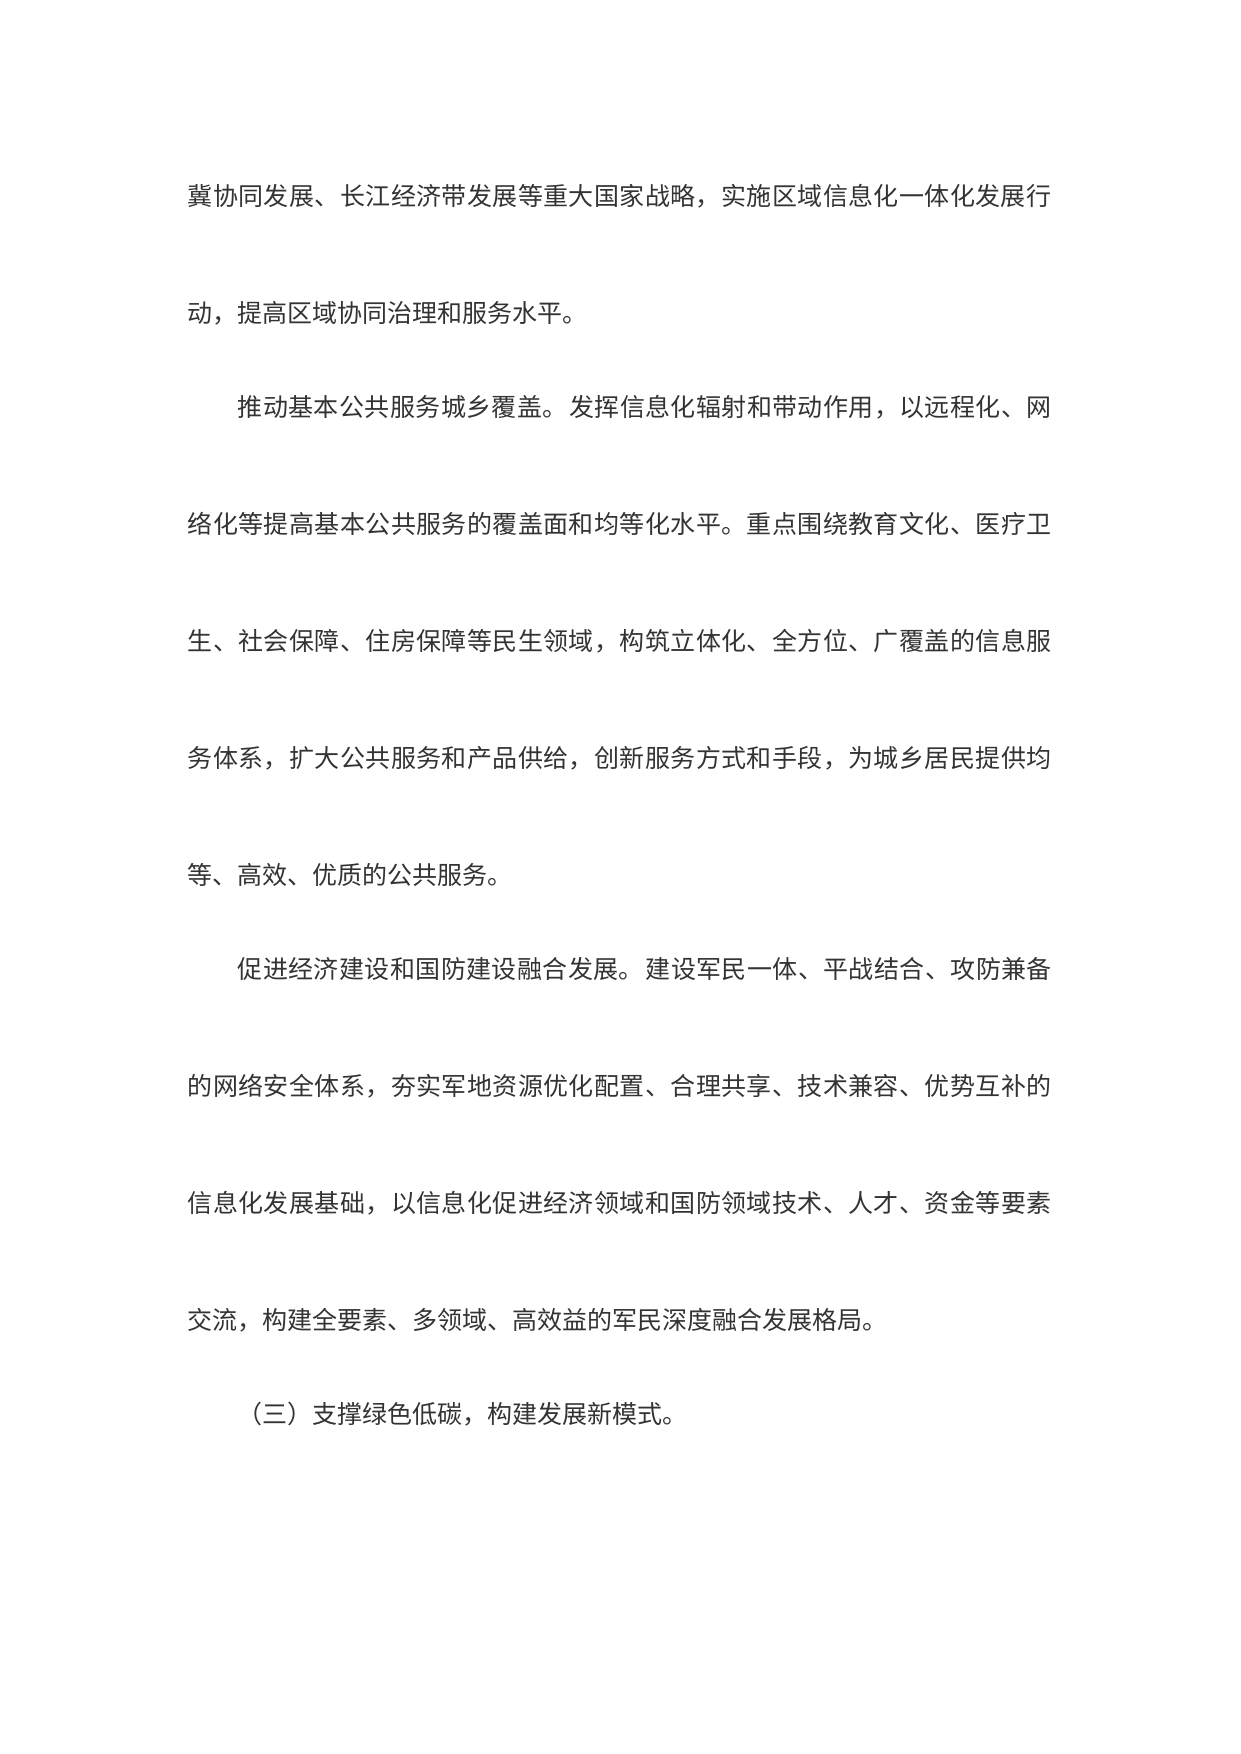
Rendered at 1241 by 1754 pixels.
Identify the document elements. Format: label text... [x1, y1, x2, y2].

text 推动基本公共服务城乡覆盖。发挥信息化辐射和带动作用，以远程化、网络化等提高基本公共服务的覆盖面和均等化水平。重点围绕教育文化、医疗卫生、社会保障、住房保障等民生领域，构筑立体化、全方位、广覆盖的信息服务体系，扩大公共服务和产品供给，创新服务方式和手段，为城乡居民提供均等、高效、优质的公共服务。 [187, 373, 1053, 906]
text （三）支撑绿色低碳，构建发展新模式。 [187, 1380, 1053, 1445]
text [187, 162, 1053, 344]
text 促进经济建设和国防建设融合发展。建设军民一体、平战结合、攻防兼备的网络安全体系，夯实军地资源优化配置、合理共享、技术兼容、优势互补的信息化发展基础，以信息化促进经济领域和国防领域技术、人才、资金等要素交流，构建全要素、多领域、高效益的军民深度融合发展格局。 [187, 935, 1053, 1351]
